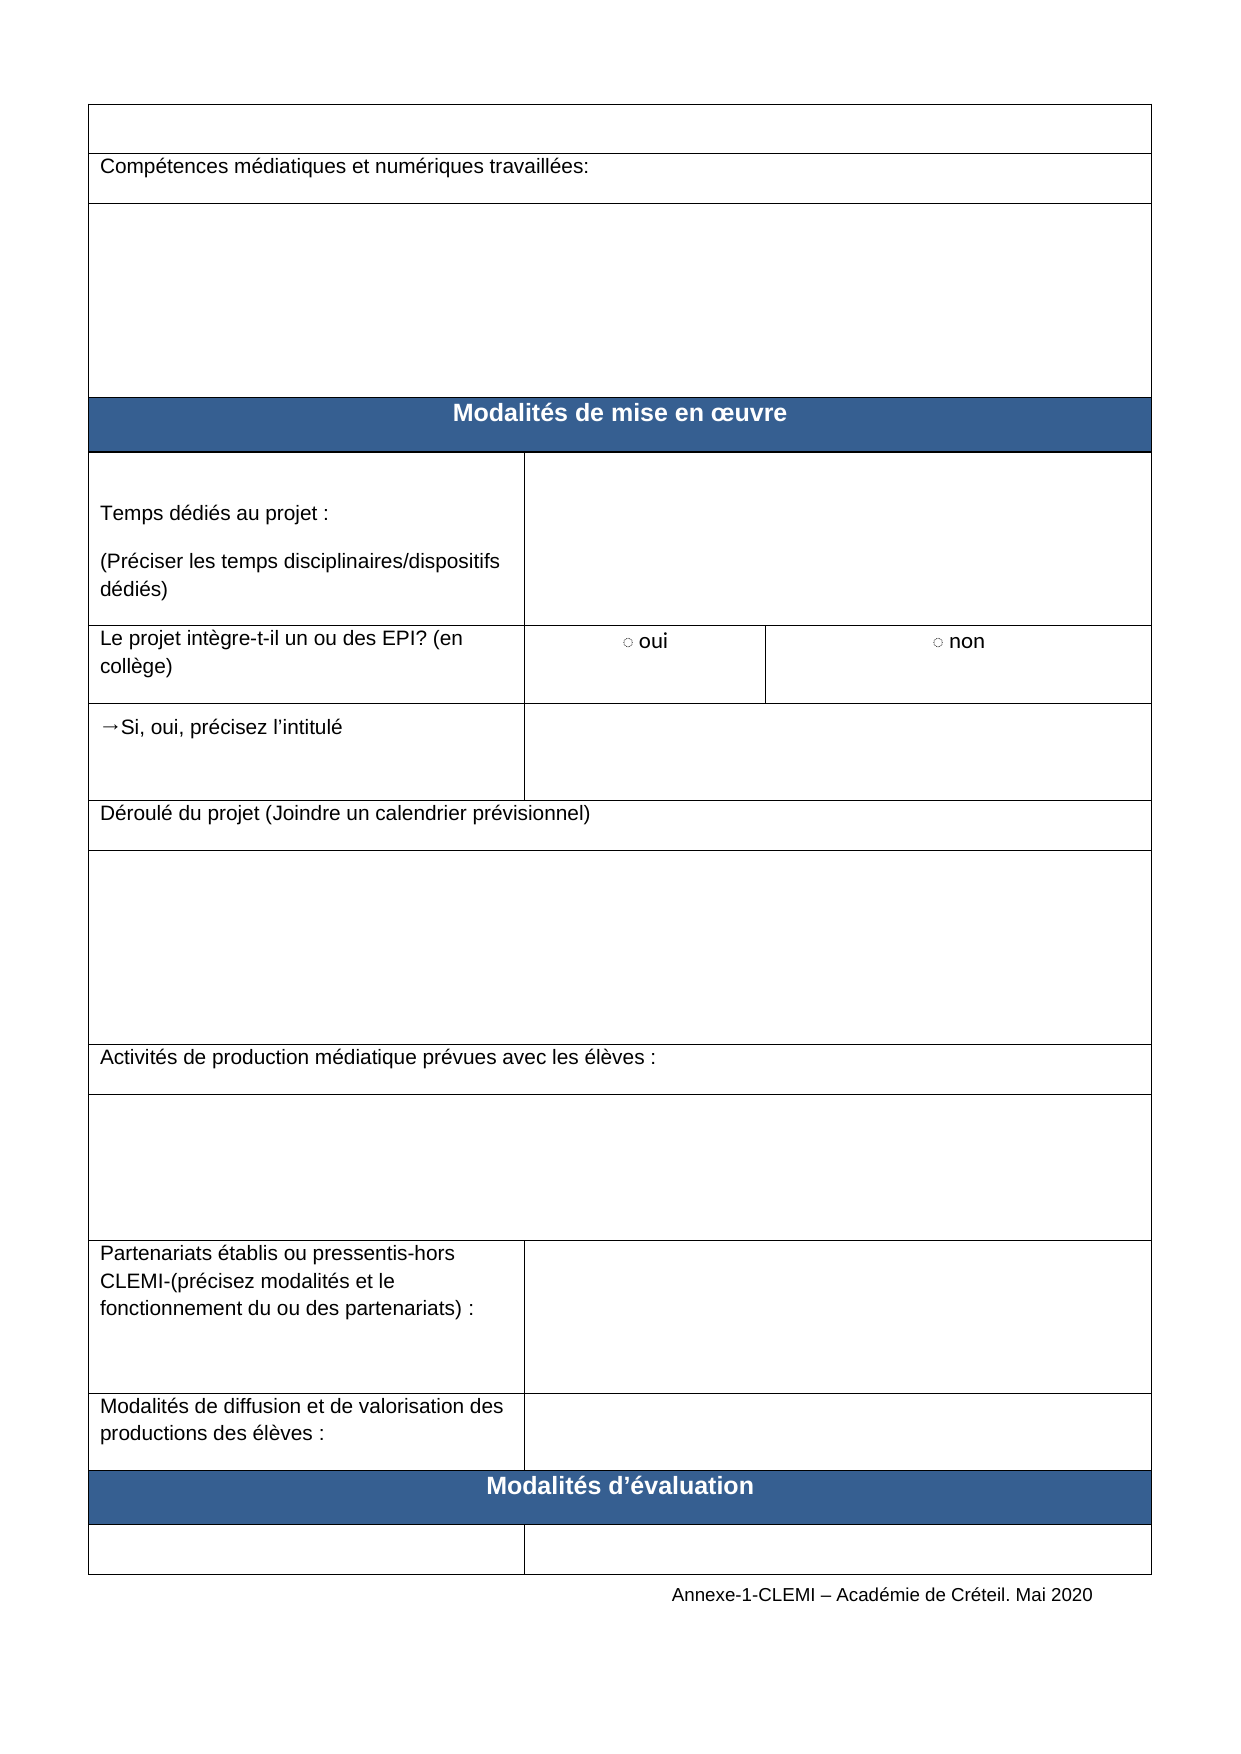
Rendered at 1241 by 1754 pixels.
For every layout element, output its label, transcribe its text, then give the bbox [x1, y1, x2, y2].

table_cell [525, 1394, 1151, 1470]
table_cell →Si, oui, précisez l’intitulé [89, 704, 524, 800]
table_cell 󠄿 oui [525, 626, 765, 702]
table_cell [525, 453, 1151, 625]
table_cell Modalités de mise en œuvre [89, 398, 1151, 451]
table_cell Le projet intègre-t-il un ou des EPI? (en collège) [89, 626, 524, 702]
table_cell [89, 851, 1151, 1044]
table_cell Activités de production médiatique prévues avec les élèves : [89, 1045, 1151, 1094]
table_cell [89, 1095, 1151, 1240]
table_cell [89, 204, 1151, 397]
table_cell Partenariats établis ou pressentis-hors CLEMI-(précisez modalités et le fonctionnement du ou des partenariats) : [89, 1241, 524, 1393]
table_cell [89, 1525, 524, 1574]
table_cell 󠄿 non [766, 626, 1151, 702]
table_cell Compétences médiatiques et numériques travaillées: [89, 154, 1151, 202]
table_cell Modalités de diffusion et de valorisation des productions des élèves : [89, 1394, 524, 1470]
table_cell [525, 704, 1151, 800]
table_cell Modalités d’évaluation [89, 1471, 1151, 1524]
table_cell [525, 1241, 1151, 1393]
table_cell [525, 1525, 1151, 1574]
table_cell Temps dédiés au projet : (Préciser les temps disciplinaires/dispositifs dédiés) [89, 453, 524, 625]
table_cell [89, 105, 1151, 153]
table_cell Déroulé du projet (Joindre un calendrier prévisionnel) [89, 801, 1151, 850]
